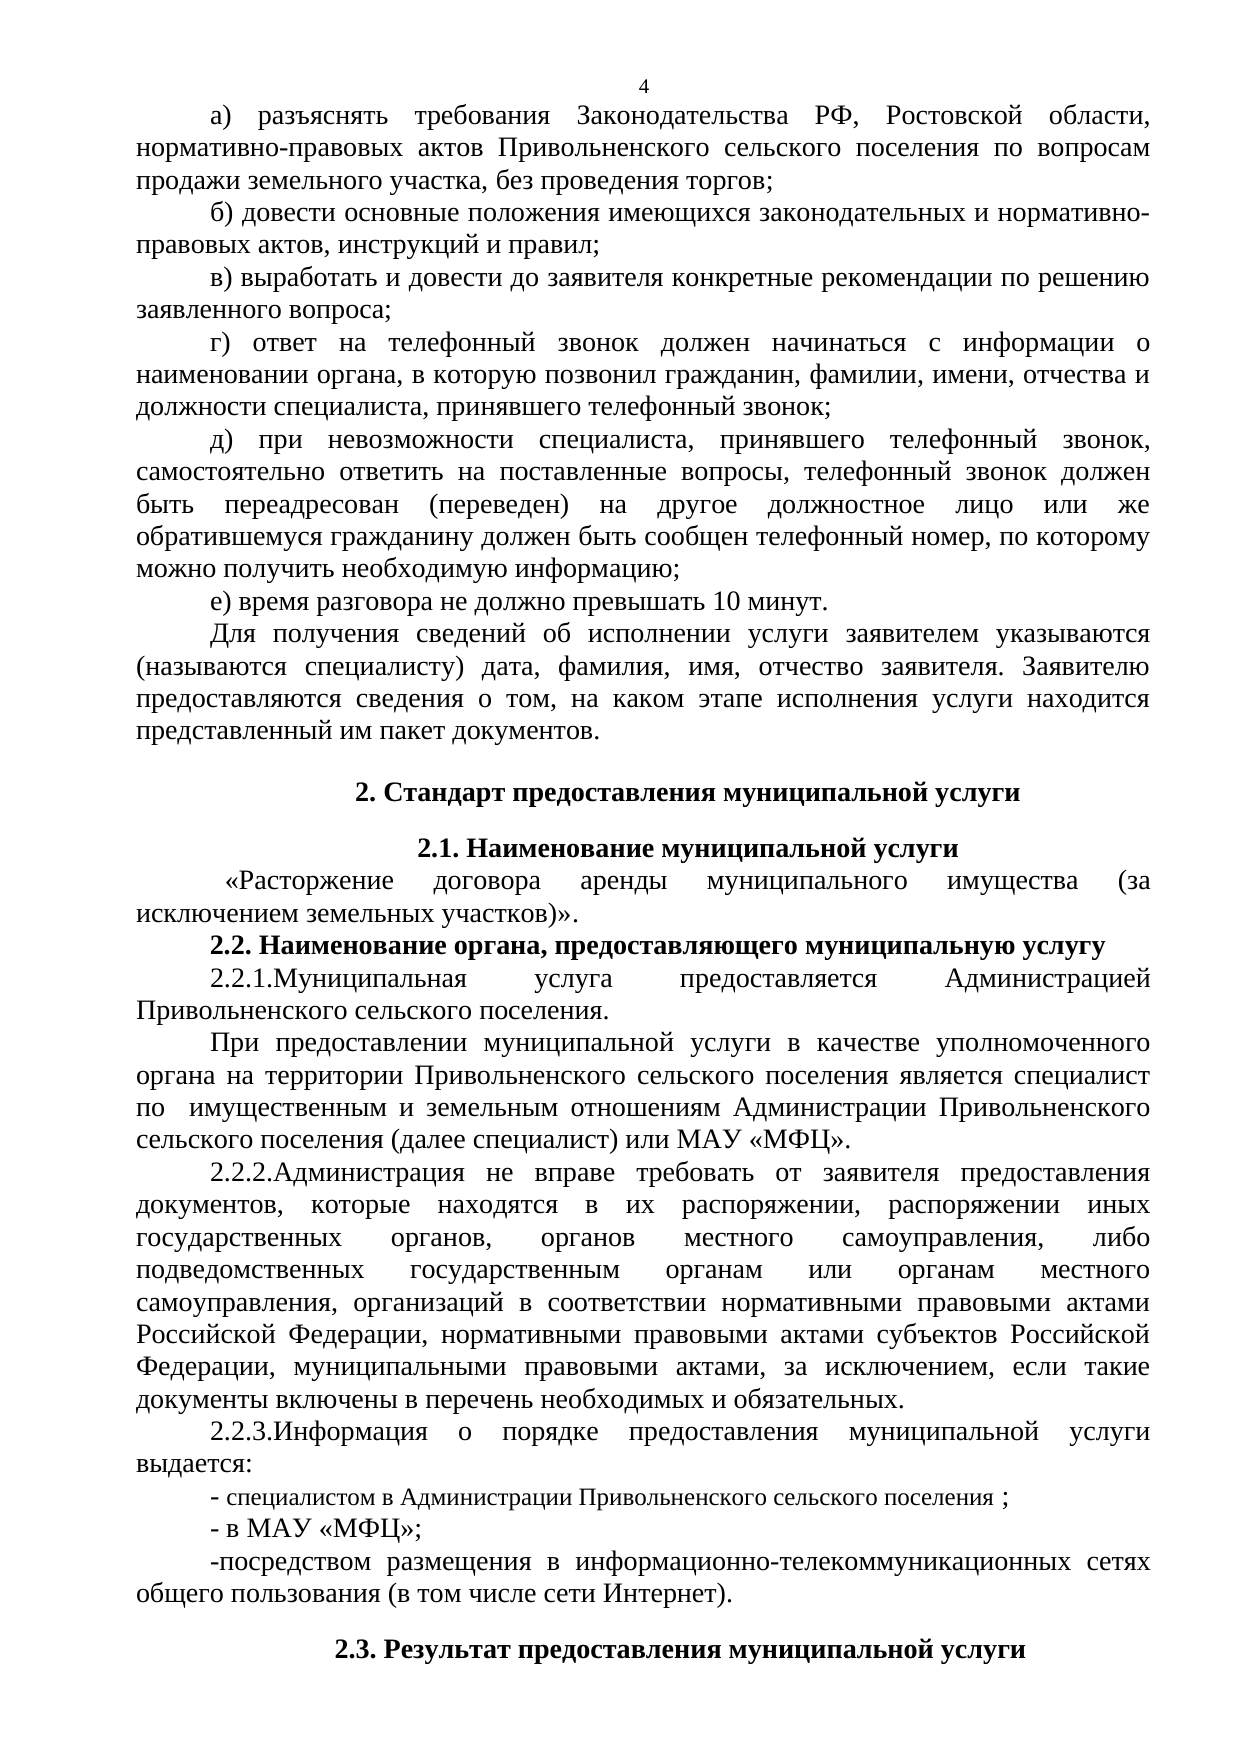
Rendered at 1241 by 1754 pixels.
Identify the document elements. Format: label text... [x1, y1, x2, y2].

text 2.2. Наименование органа, предоставляющего муниципальную услугу [136, 928, 1152, 961]
text 2.2.2.Администрация не вправе требовать от заявителя предоставления документов, которые находятся в их распоряжении, распоряжении иных государственных органов, органов местного самоуправления, либо подведомственных государственным органам или органам местного самоуправления, организаций в соответствии нормативными правовыми актами Российской Федерации, нормативными правовыми актами субъектов Российской Федерации, муниципальными правовыми актами, за исключением, если такие документы включены в перечень необходимых и обязательных. [136, 1155, 1152, 1414]
text -посредством размещения в информационно-телекоммуникационных сетях общего пользования (в том числе сети Интернет). [136, 1544, 1152, 1608]
text 2. Стандарт предоставления муниципальной услуги [136, 774, 1152, 807]
text д) при невозможности специалиста, принявшего телефонный звонок, самостоятельно ответить на поставленные вопросы, телефонный звонок должен быть переадресован (переведен) на другое должностное лицо или же обратившемуся гражданину должен быть сообщен телефонный номер, по которому можно получить необходимую информацию; [136, 422, 1152, 584]
text 2.2.1.Муниципальная услуга предоставляется Администрацией Привольненского сельского поселения. [136, 961, 1152, 1025]
text - специалистом в Администрации Привольненского сельского поселения ; [136, 1479, 1152, 1511]
text б) довести основные положения имеющихся законодательных и нормативно-правовых актов, инструкций и правил; [136, 195, 1152, 260]
text в) выработать и довести до заявителя конкретные рекомендации по решению заявленного вопроса; [136, 260, 1152, 325]
text «Расторжение договора аренды муниципального имущества (за исключением земельных участков)». [136, 863, 1152, 928]
text 2.3. Результат предоставления муниципальной услуги [136, 1633, 1152, 1665]
text 2.2.3.Информация о порядке предоставления муниципальной услуги выдается: [136, 1414, 1152, 1479]
text е) время разговора не должно превышать 10 минут. [136, 584, 1152, 616]
text 2.1. Наименование муниципальной услуги [136, 831, 1152, 863]
text - в МАУ «МФЦ»; [136, 1511, 1152, 1544]
text а) разъяснять требования Законодательства РФ, Ростовской области, нормативно-правовых актов Привольненского сельского поселения по вопросам продажи земельного участка, без проведения торгов; [136, 98, 1152, 195]
text Для получения сведений об исполнении услуги заявителем указываются (называются специалисту) дата, фамилия, имя, отчество заявителя. Заявителю предоставляются сведения о том, на каком этапе исполнения услуги находится представленный им пакет документов. [136, 616, 1152, 746]
text При предоставлении муниципальной услуги в качестве уполномоченного органа на территории Привольненского сельского поселения является специалист по имущественным и земельным отношениям Администрации Привольненского сельского поселения (далее специалист) или МАУ «МФЦ». [136, 1025, 1152, 1155]
text г) ответ на телефонный звонок должен начинаться с информации о наименовании органа, в которую позвонил гражданин, фамилии, имени, отчества и должности специалиста, принявшего телефонный звонок; [136, 325, 1152, 422]
